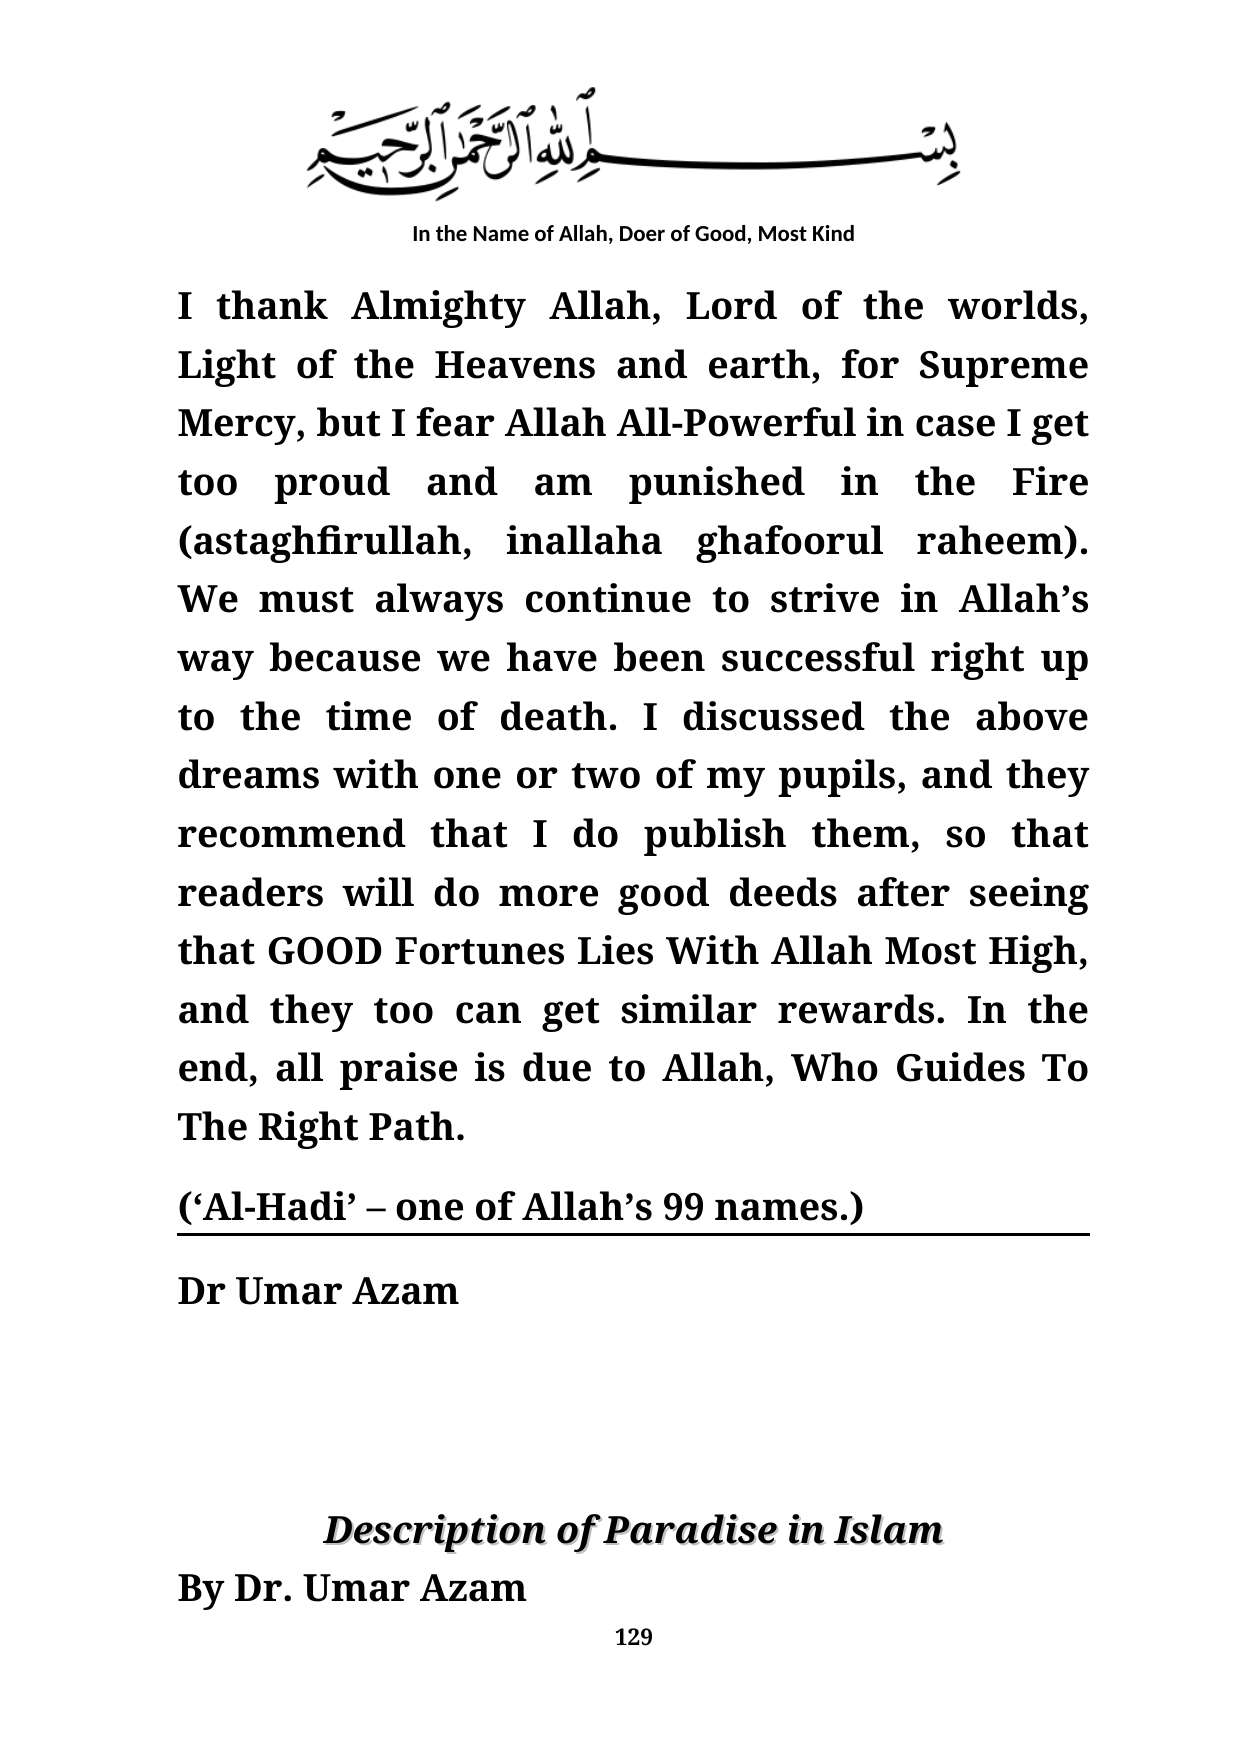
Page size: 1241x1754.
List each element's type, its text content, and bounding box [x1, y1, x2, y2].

text Description of Paradise in Islam [177, 1503, 1090, 1554]
text (‘Al-Hadi’ – one of Allah’s 99 names.) [177, 1180, 1090, 1233]
text I thank Almighty Allah, Lord of the worlds, Light of the Heavens and earth, for Supreme Mercy, but I fear Allah All-Powerful in case I get too proud and am punished in the Fire (astaghfirullah, inallaha ghafoorul raheem). We must always continue to strive in Allah’s way because we have been successful right up to the time of death. I discussed the above dreams with one or two of my pupils, and they recommend that I do publish them, so that readers will do more good deeds after seeing that GOOD Fortunes Lies With Allah Most High, and they too can get similar rewards. In the end, all praise is due to Allah, Who Guides To The Right Path. [177, 279, 1090, 1151]
text Dr Umar Azam [177, 1264, 1090, 1316]
text By Dr. Umar Azam [177, 1562, 1090, 1613]
